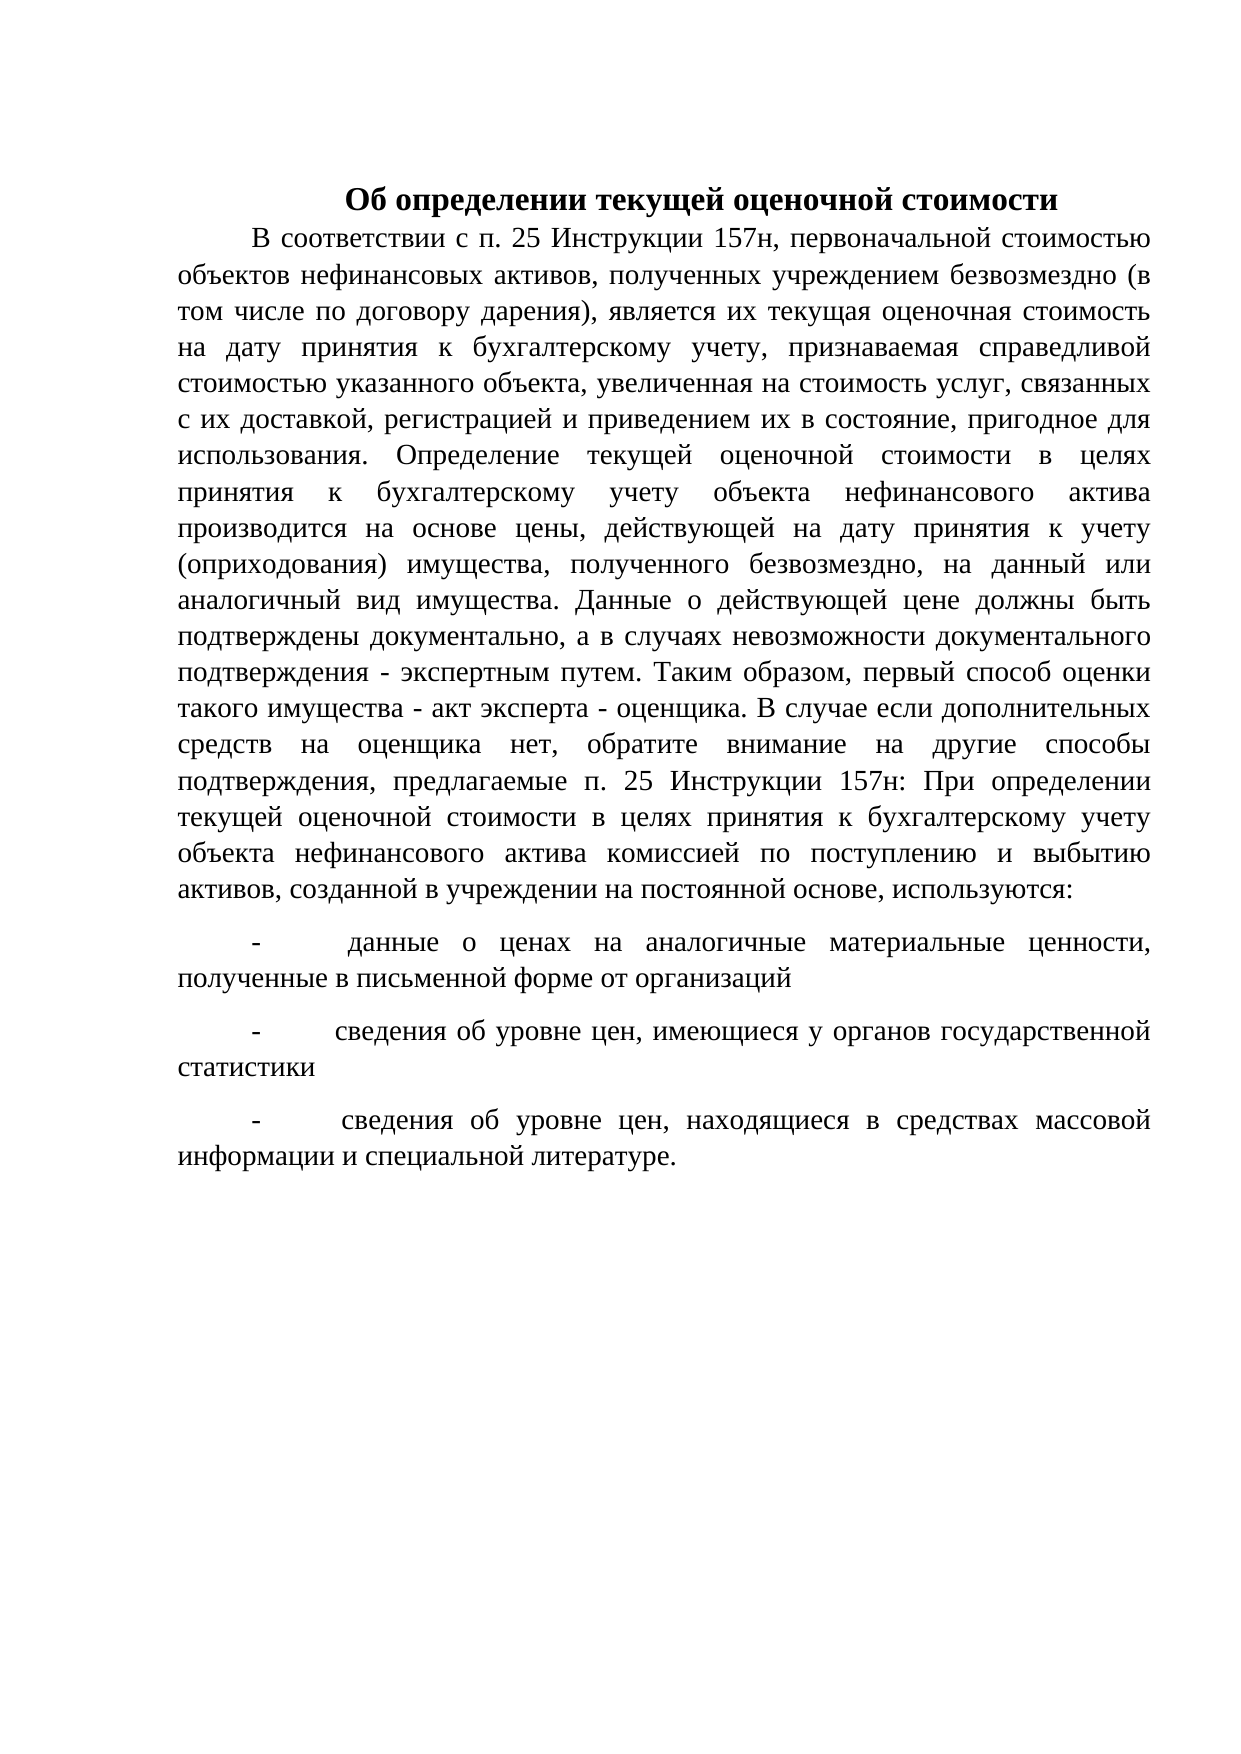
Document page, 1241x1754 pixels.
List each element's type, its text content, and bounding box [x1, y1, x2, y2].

subtitle Об определении текущей оценочной стоимости [177, 179, 1152, 218]
text - сведения об уровне цен, находящиеся в средствах массовой информации и специальной литературе. [177, 1102, 1152, 1172]
text В соответствии с п. 25 Инструкции 157н, первоначальной стоимостью объектов нефинансовых активов, полученных учреждением безвозмездно (в том числе по договору дарения), является их текущая оценочная стоимость на дату принятия к бухгалтерскому учету, признаваемая справедливой стоимостью указанного объекта, увеличенная на стоимость услуг, связанных с их доставкой, регистрацией и приведением их в состояние, пригодное для использования. Определение текущей оценочной стоимости в целях принятия к бухгалтерскому учету объекта нефинансового актива производится на основе цены, действующей на дату принятия к учету (оприходования) имущества, полученного безвозмездно, на данный или аналогичный вид имущества. Данные о действующей цене должны быть подтверждены документально, а в случаях невозможности документального подтверждения - экспертным путем. Таким образом, первый способ оценки такого имущества - акт эксперта - оценщика. В случае если дополнительных средств на оценщика нет, обратите внимание на другие способы подтверждения, предлагаемые п. 25 Инструкции 157н: При определении текущей оценочной стоимости в целях принятия к бухгалтерскому учету объекта нефинансового актива комиссией по поступлению и выбытию активов, созданной в учреждении на постоянной основе, используются: [177, 221, 1152, 905]
text - сведения об уровне цен, имеющиеся у органов государственной статистики [177, 1013, 1152, 1083]
text - данные о ценах на аналогичные материальные ценности, полученные в письменной форме от организаций [177, 924, 1152, 994]
